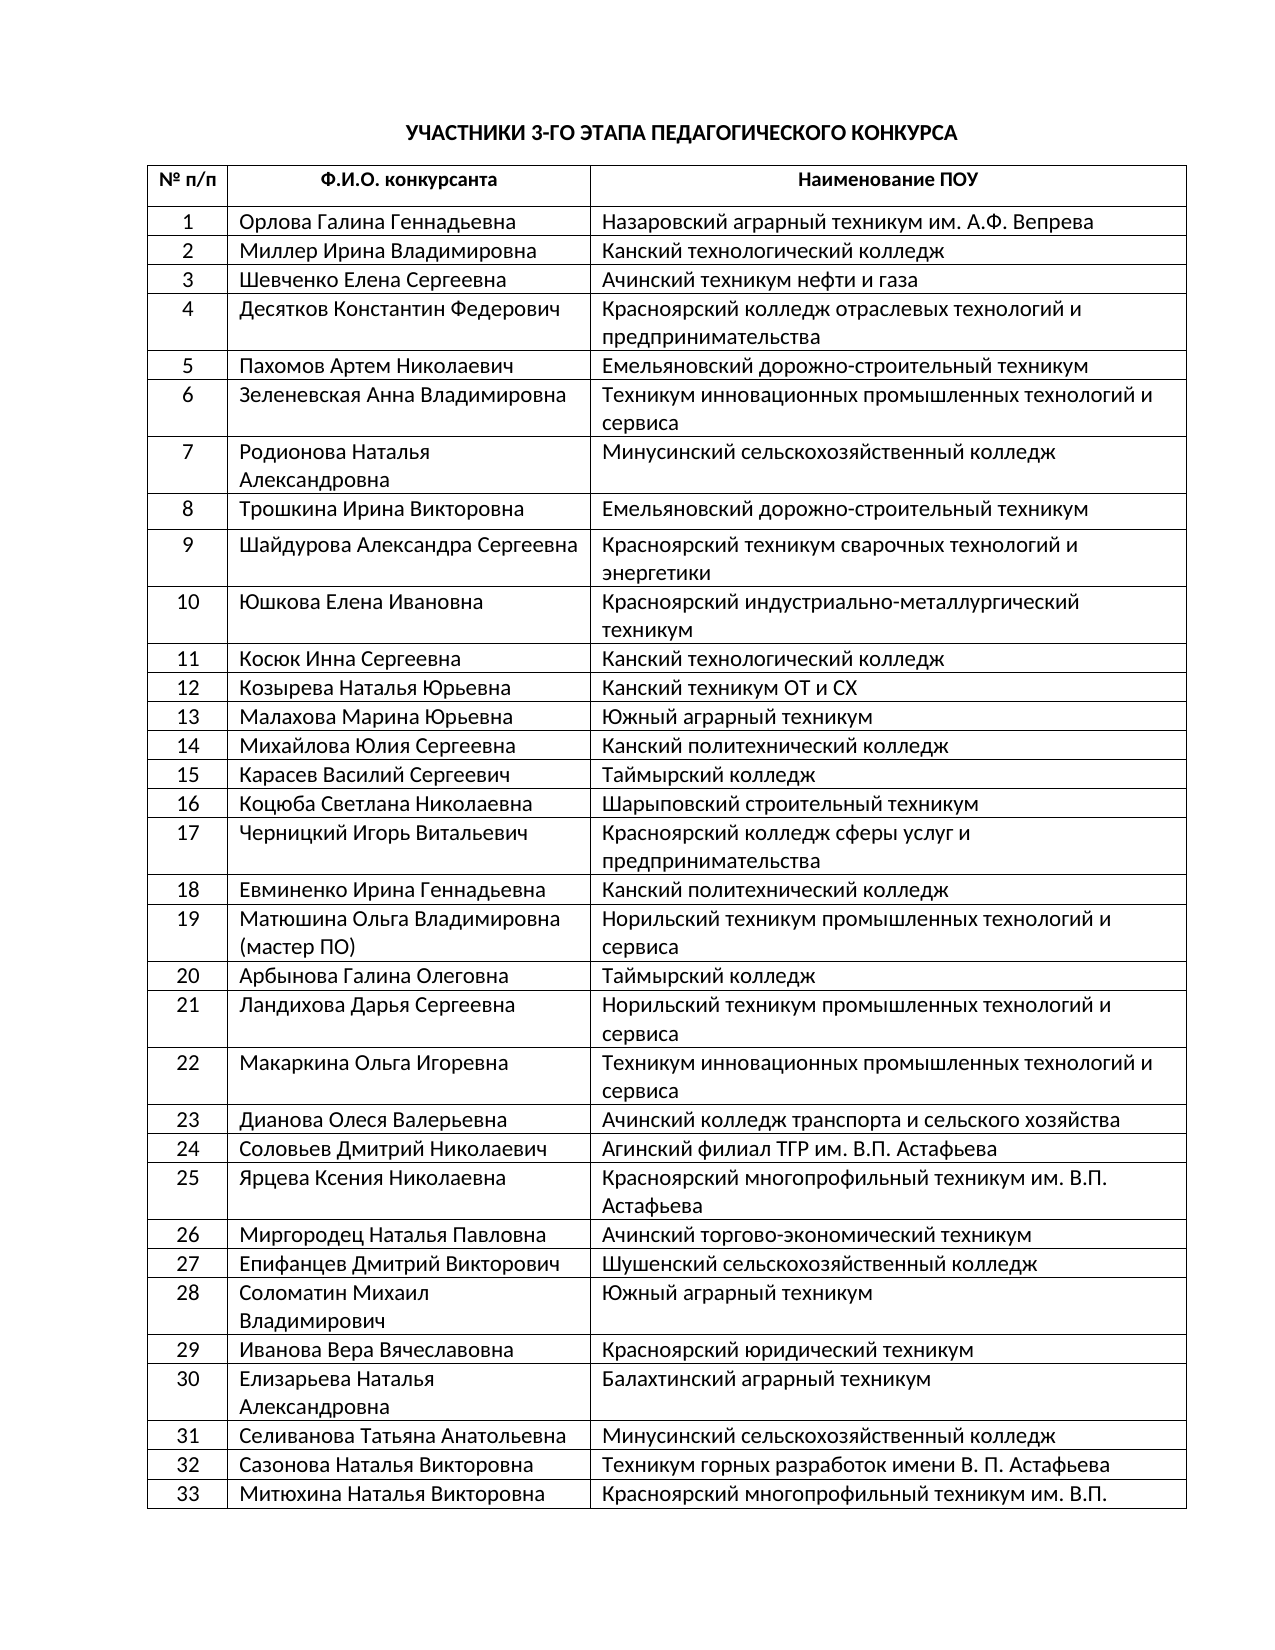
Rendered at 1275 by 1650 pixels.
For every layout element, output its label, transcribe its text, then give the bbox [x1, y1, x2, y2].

table_cell 16 [148, 789, 227, 817]
table_cell Ачинский колледж транспорта и сельского хозяйства [591, 1105, 1186, 1133]
table_cell Десятков Константин Федерович [228, 294, 590, 350]
table_cell 28 [148, 1278, 227, 1334]
table_cell Минусинский сельскохозяйственный колледж [591, 437, 1186, 493]
table_cell Норильский техникум промышленных технологий и сервиса [591, 991, 1186, 1047]
table_cell 20 [148, 962, 227, 989]
table_cell 24 [148, 1134, 227, 1162]
table_cell Техникум инновационных промышленных технологий и сервиса [591, 380, 1186, 436]
table_cell Таймырский колледж [591, 760, 1186, 788]
table_cell Ачинский техникум нефти и газа [591, 265, 1186, 293]
table_cell Красноярский многопрофильный техникум им. В.П. Астафьева [591, 1163, 1186, 1219]
table_cell Южный аграрный техникум [591, 702, 1186, 730]
table_cell Ярцева Ксения Николаевна [228, 1163, 590, 1219]
table_cell Красноярский колледж сферы услуг и предпринимательства [591, 818, 1186, 874]
table_cell Минусинский сельскохозяйственный колледж [591, 1421, 1186, 1449]
table_cell Таймырский колледж [591, 962, 1186, 989]
table_cell Карасев Василий Сергеевич [228, 760, 590, 788]
table_cell 33 [148, 1480, 227, 1507]
table_cell Шевченко Елена Сергеевна [228, 265, 590, 293]
table_cell 30 [148, 1364, 227, 1420]
table_cell Коцюба Светлана Николаевна [228, 789, 590, 817]
text УЧАСТНИКИ 3-ГО ЭТАПА ПЕДАГОГИЧЕСКОГО КОНКУРСА [177, 118, 1186, 146]
table_cell Шарыповский строительный техникум [591, 789, 1186, 817]
table_cell Емельяновский дорожно-строительный техникум [591, 494, 1186, 529]
table_cell Канский политехнический колледж [591, 731, 1186, 759]
table_cell Селиванова Татьяна Анатольевна [228, 1421, 590, 1449]
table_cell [228, 1480, 590, 1507]
table_cell Ачинский торгово-экономический техникум [591, 1220, 1186, 1248]
table_cell 8 [148, 494, 227, 529]
table_cell 26 [148, 1220, 227, 1248]
table_header Наименование ПОУ [591, 166, 1186, 206]
table_cell 5 [148, 351, 227, 379]
table_cell Шушенский сельскохозяйственный колледж [591, 1249, 1186, 1277]
table_cell 7 [148, 437, 227, 493]
table_cell Красноярский техникум сварочных технологий и энергетики [591, 530, 1186, 586]
table_cell Балахтинский аграрный техникум [591, 1364, 1186, 1420]
table_cell Норильский техникум промышленных технологий и сервиса [591, 905, 1186, 961]
table_cell Сазонова Наталья Викторовна [228, 1450, 590, 1478]
table_cell Орлова Галина Геннадьевна [228, 207, 590, 235]
table_cell Красноярский юридический техникум [591, 1335, 1186, 1363]
table_cell 1 [148, 207, 227, 235]
table_cell Косюк Инна Сергеевна [228, 644, 590, 672]
table_cell Евминенко Ирина Геннадьевна [228, 875, 590, 903]
table_cell Елизарьева Наталья Александровна [228, 1364, 590, 1420]
table_cell Шайдурова Александра Сергеевна [228, 530, 590, 586]
table_cell Техникум горных разработок имени В. П. Астафьева [591, 1450, 1186, 1478]
table_cell 14 [148, 731, 227, 759]
table_cell 29 [148, 1335, 227, 1363]
table_cell 10 [148, 587, 227, 643]
table_cell 13 [148, 702, 227, 730]
table_cell Матюшина Ольга Владимировна (мастер ПО) [228, 905, 590, 961]
table_cell 17 [148, 818, 227, 874]
table_cell Макаркина Ольга Игоревна [228, 1048, 590, 1104]
table_cell Красноярский индустриально-металлургический техникум [591, 587, 1186, 643]
table_cell 6 [148, 380, 227, 436]
table_cell Канский политехнический колледж [591, 875, 1186, 903]
table_cell Ландихова Дарья Сергеевна [228, 991, 590, 1047]
table_cell 22 [148, 1048, 227, 1104]
table_cell 4 [148, 294, 227, 350]
table_cell Козырева Наталья Юрьевна [228, 673, 590, 701]
table_cell Родионова Наталья Александровна [228, 437, 590, 493]
table_cell Малахова Марина Юрьевна [228, 702, 590, 730]
table_cell 25 [148, 1163, 227, 1219]
table_cell Михайлова Юлия Сергеевна [228, 731, 590, 759]
table_cell 12 [148, 673, 227, 701]
table_cell 15 [148, 760, 227, 788]
table_cell Дианова Олеся Валерьевна [228, 1105, 590, 1133]
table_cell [591, 1480, 1186, 1507]
table_cell 2 [148, 236, 227, 264]
table_header Ф.И.О. конкурсанта [228, 166, 590, 206]
table_cell 18 [148, 875, 227, 903]
table_cell Зеленевская Анна Владимировна [228, 380, 590, 436]
table_cell Трошкина Ирина Викторовна [228, 494, 590, 529]
table_cell 19 [148, 905, 227, 961]
table_cell Соловьев Дмитрий Николаевич [228, 1134, 590, 1162]
table_cell Канский технологический колледж [591, 644, 1186, 672]
table_cell Техникум инновационных промышленных технологий и сервиса [591, 1048, 1186, 1104]
table_cell 23 [148, 1105, 227, 1133]
table_cell Емельяновский дорожно-строительный техникум [591, 351, 1186, 379]
table_cell Канский техникум ОТ и СХ [591, 673, 1186, 701]
table_cell Черницкий Игорь Витальевич [228, 818, 590, 874]
table_cell Миллер Ирина Владимировна [228, 236, 590, 264]
table_cell Арбынова Галина Олеговна [228, 962, 590, 989]
table_cell Пахомов Артем Николаевич [228, 351, 590, 379]
table_cell Назаровский аграрный техникум им. А.Ф. Вепрева [591, 207, 1186, 235]
table_cell Юшкова Елена Ивановна [228, 587, 590, 643]
table_header № п/п [148, 166, 227, 206]
table_cell 21 [148, 991, 227, 1047]
table_cell Агинский филиал ТГР им. В.П. Астафьева [591, 1134, 1186, 1162]
table_cell Южный аграрный техникум [591, 1278, 1186, 1334]
table_cell Миргородец Наталья Павловна [228, 1220, 590, 1248]
table_cell Канский технологический колледж [591, 236, 1186, 264]
table_cell 27 [148, 1249, 227, 1277]
table_cell 31 [148, 1421, 227, 1449]
table_cell 32 [148, 1450, 227, 1478]
table_cell 9 [148, 530, 227, 586]
table_cell Иванова Вера Вячеславовна [228, 1335, 590, 1363]
table_cell Красноярский колледж отраслевых технологий и предпринимательства [591, 294, 1186, 350]
table_cell 3 [148, 265, 227, 293]
table_cell Соломатин Михаил Владимирович [228, 1278, 590, 1334]
table_cell Епифанцев Дмитрий Викторович [228, 1249, 590, 1277]
table_cell 11 [148, 644, 227, 672]
